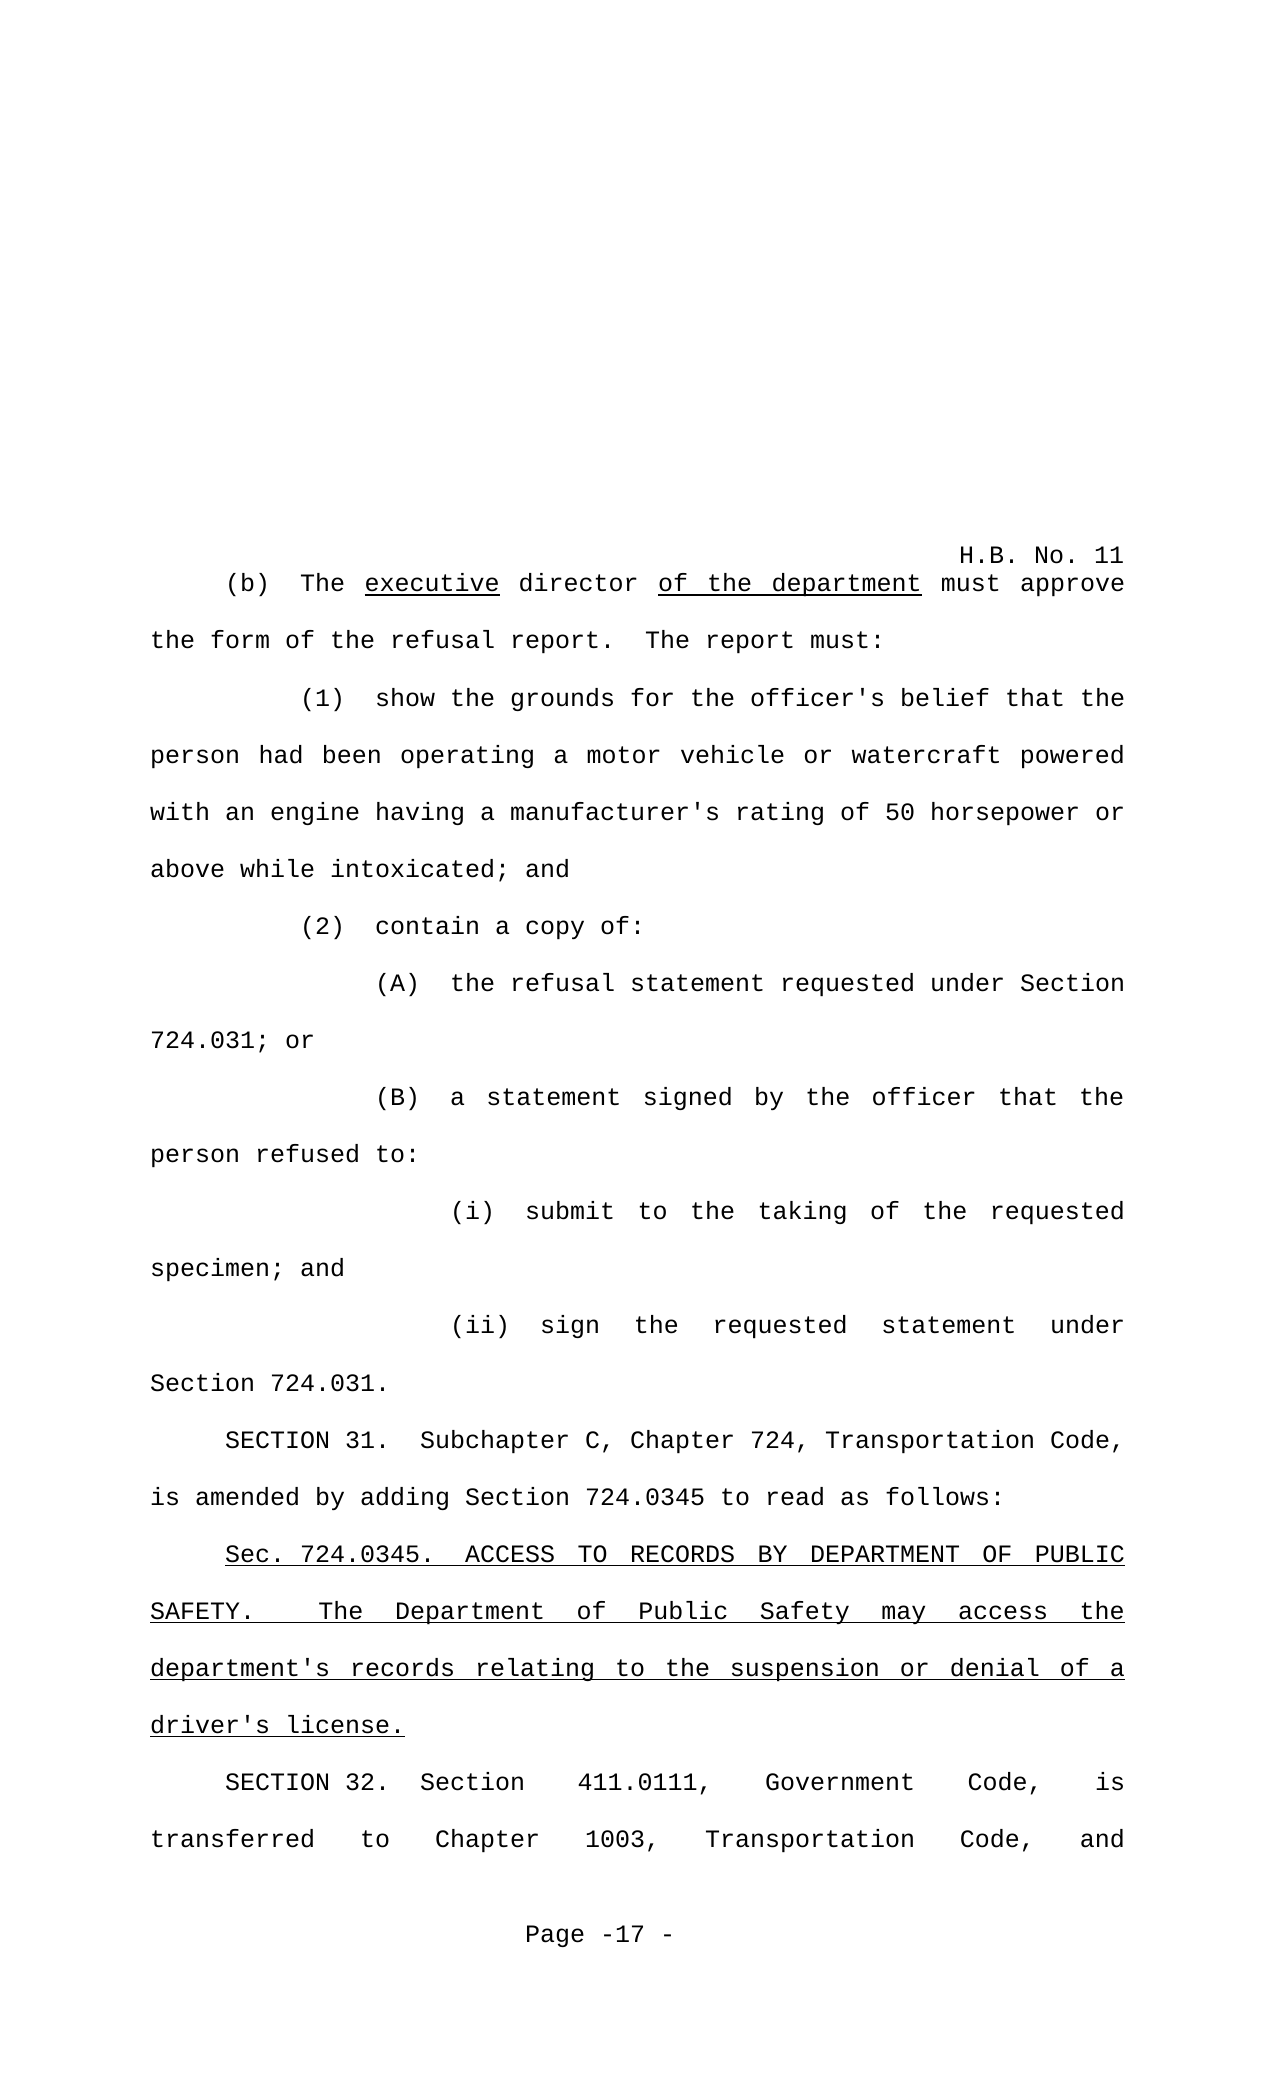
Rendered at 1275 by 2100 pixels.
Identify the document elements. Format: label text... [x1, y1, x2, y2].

text (b) The executive director of the department must approve the form of the refusal report. The report must: [150, 571, 1125, 656]
text Sec. 724.0345. ACCESS TO RECORDS BY DEPARTMENT OF PUBLIC SAFETY. The Department of Public Safety may access the department's records relating to the suspension or denial of a driver's license. [150, 1623, 1125, 1679]
text (ii) sign the requested statement under Section 724.031. [150, 1313, 1125, 1398]
text (A) the refusal statement requested under Section 724.031; or [150, 970, 1125, 1056]
text (2) contain a copy of: [150, 913, 1125, 942]
text (1) show the grounds for the officer's belief that the person had been operating a motor vehicle or watercraft powered with an engine having a manufacturer's rating of 50 horsepower or above while intoxicated; and [150, 685, 1125, 885]
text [150, 1769, 1125, 1855]
text SECTION 31. Subchapter C, Chapter 724, Transportation Code, is amended by adding Section 724.0345 to read as follows: [150, 1427, 1125, 1513]
text (B) a statement signed by the officer that the person refused to: [150, 1084, 1125, 1170]
text Sec. 724.0345. ACCESS TO RECORDS BY DEPARTMENT OF PUBLIC SAFETY. The Department of Public Safety may access the department's records relating to the suspension or denial of a driver's license. [150, 1541, 1125, 1622]
text (i) submit to the taking of the requested specimen; and [150, 1199, 1125, 1284]
text Sec. 724.0345. ACCESS TO RECORDS BY DEPARTMENT OF PUBLIC SAFETY. The Department of Public Safety may access the department's records relating to the suspension or denial of a driver's license. [150, 1680, 1125, 1741]
